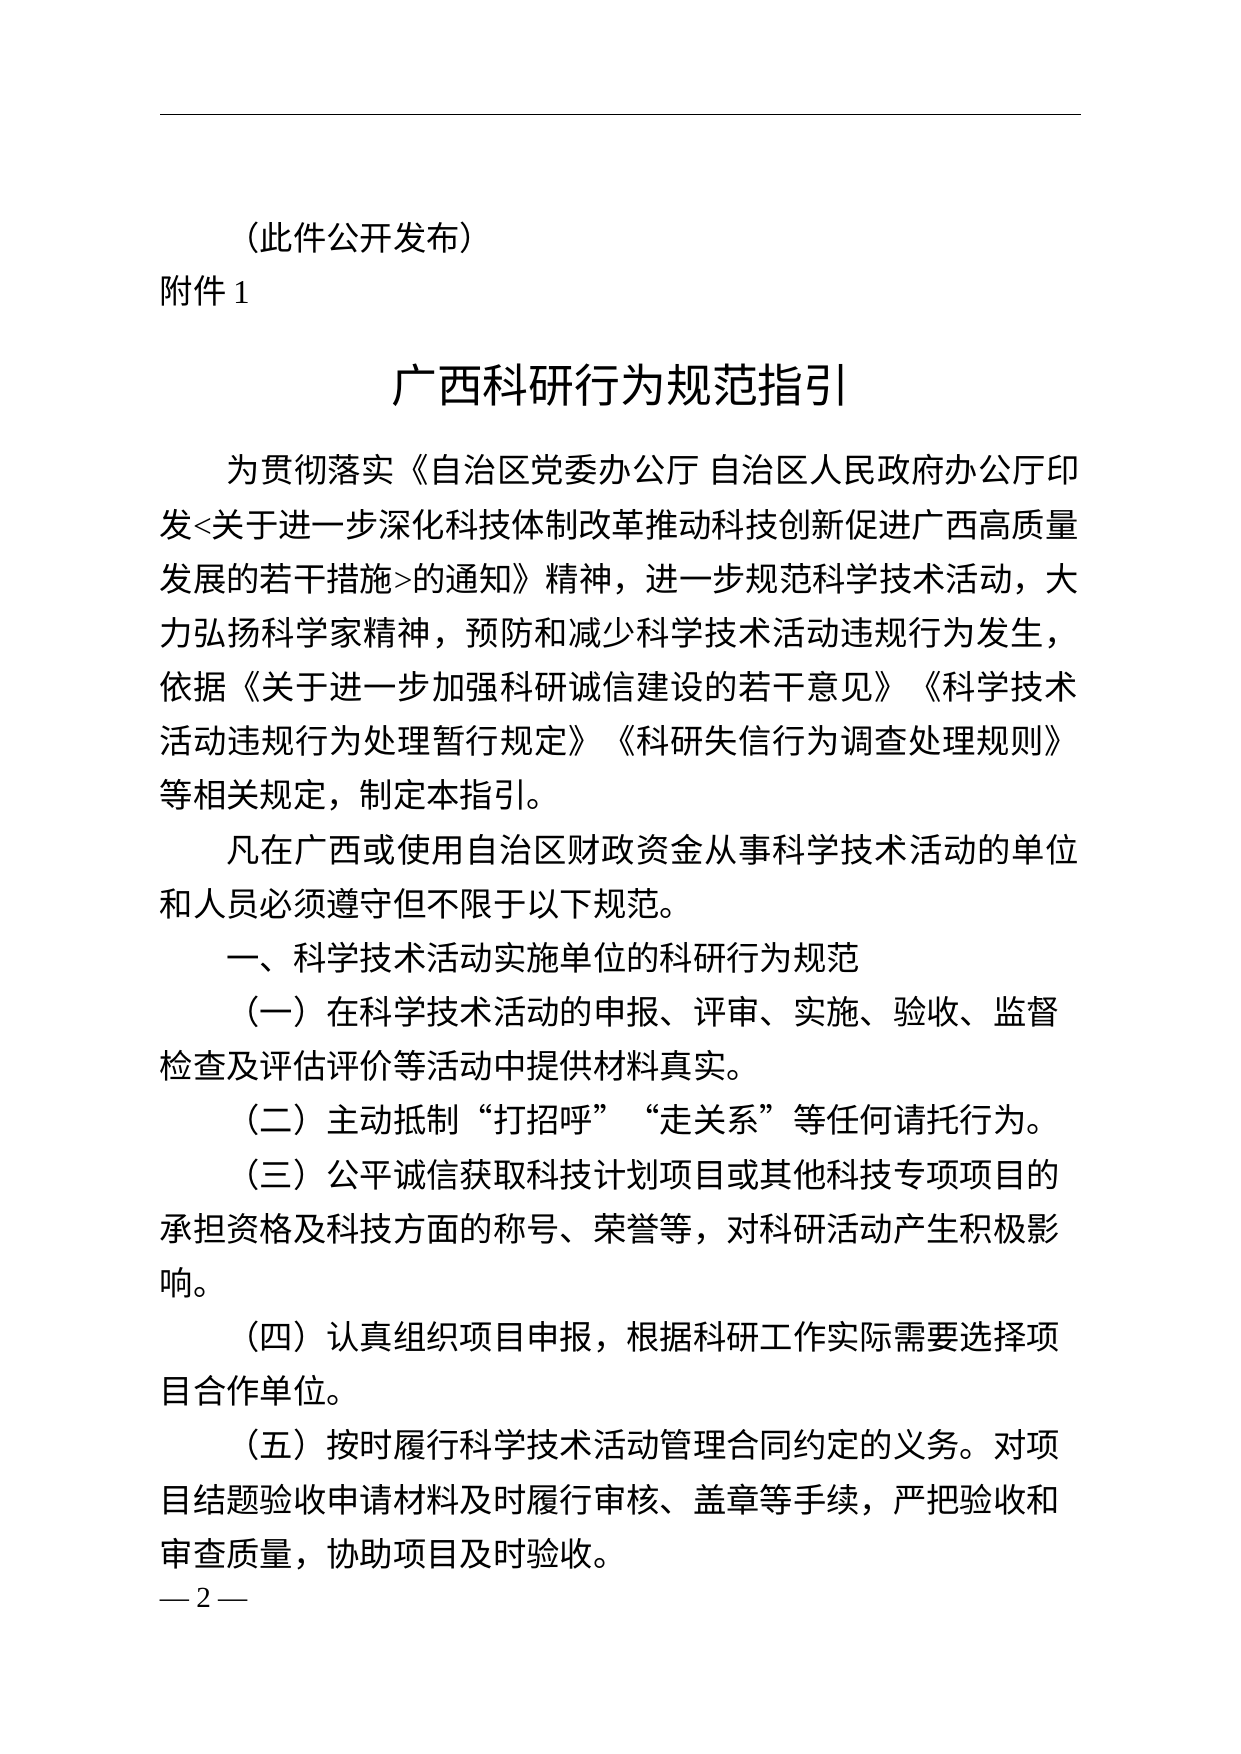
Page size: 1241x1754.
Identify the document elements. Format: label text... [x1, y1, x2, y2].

list （五）按时履行科学技术活动管理合同约定的义务。对项目结题验收申请材料及时履行审核、盖章等手续，严把验收和审查质量，协助项目及时验收。 [159, 1414, 1081, 1577]
text 附件1 [159, 258, 1081, 314]
text 一、科学技术活动实施单位的科研行为规范 [159, 927, 1081, 981]
list （四）认真组织项目申报，根据科研工作实际需要选择项目合作单位。 [159, 1306, 1081, 1414]
list （三）公平诚信获取科技计划项目或其他科技专项项目的承担资格及科技方面的称号、荣誉等，对科研活动产生积极影响。 [159, 1144, 1081, 1306]
text （此件公开发布） [159, 218, 1081, 258]
subtitle 广西科研行为规范指引 [159, 356, 1081, 414]
list （一）在科学技术活动的申报、评审、实施、验收、监督检查及评估评价等活动中提供材料真实。 [159, 981, 1081, 1089]
text 为贯彻落实《自治区党委办公厅 自治区人民政府办公厅印发<关于进一步深化科技体制改革推动科技创新促进广西高质量发展的若干措施>的通知》精神，进一步规范科学技术活动，大力弘扬科学家精神，预防和减少科学技术活动违规行为发生，依据《关于进一步加强科研诚信建设的若干意见》《科学技术活动违规行为处理暂行规定》《科研失信行为调查处理规则》等相关规定，制定本指引。 [159, 439, 1081, 819]
text 凡在广西或使用自治区财政资金从事科学技术活动的单位和人员必须遵守但不限于以下规范。 [159, 819, 1081, 927]
list （二）主动抵制“打招呼”“走关系”等任何请托行为。 [159, 1089, 1081, 1144]
